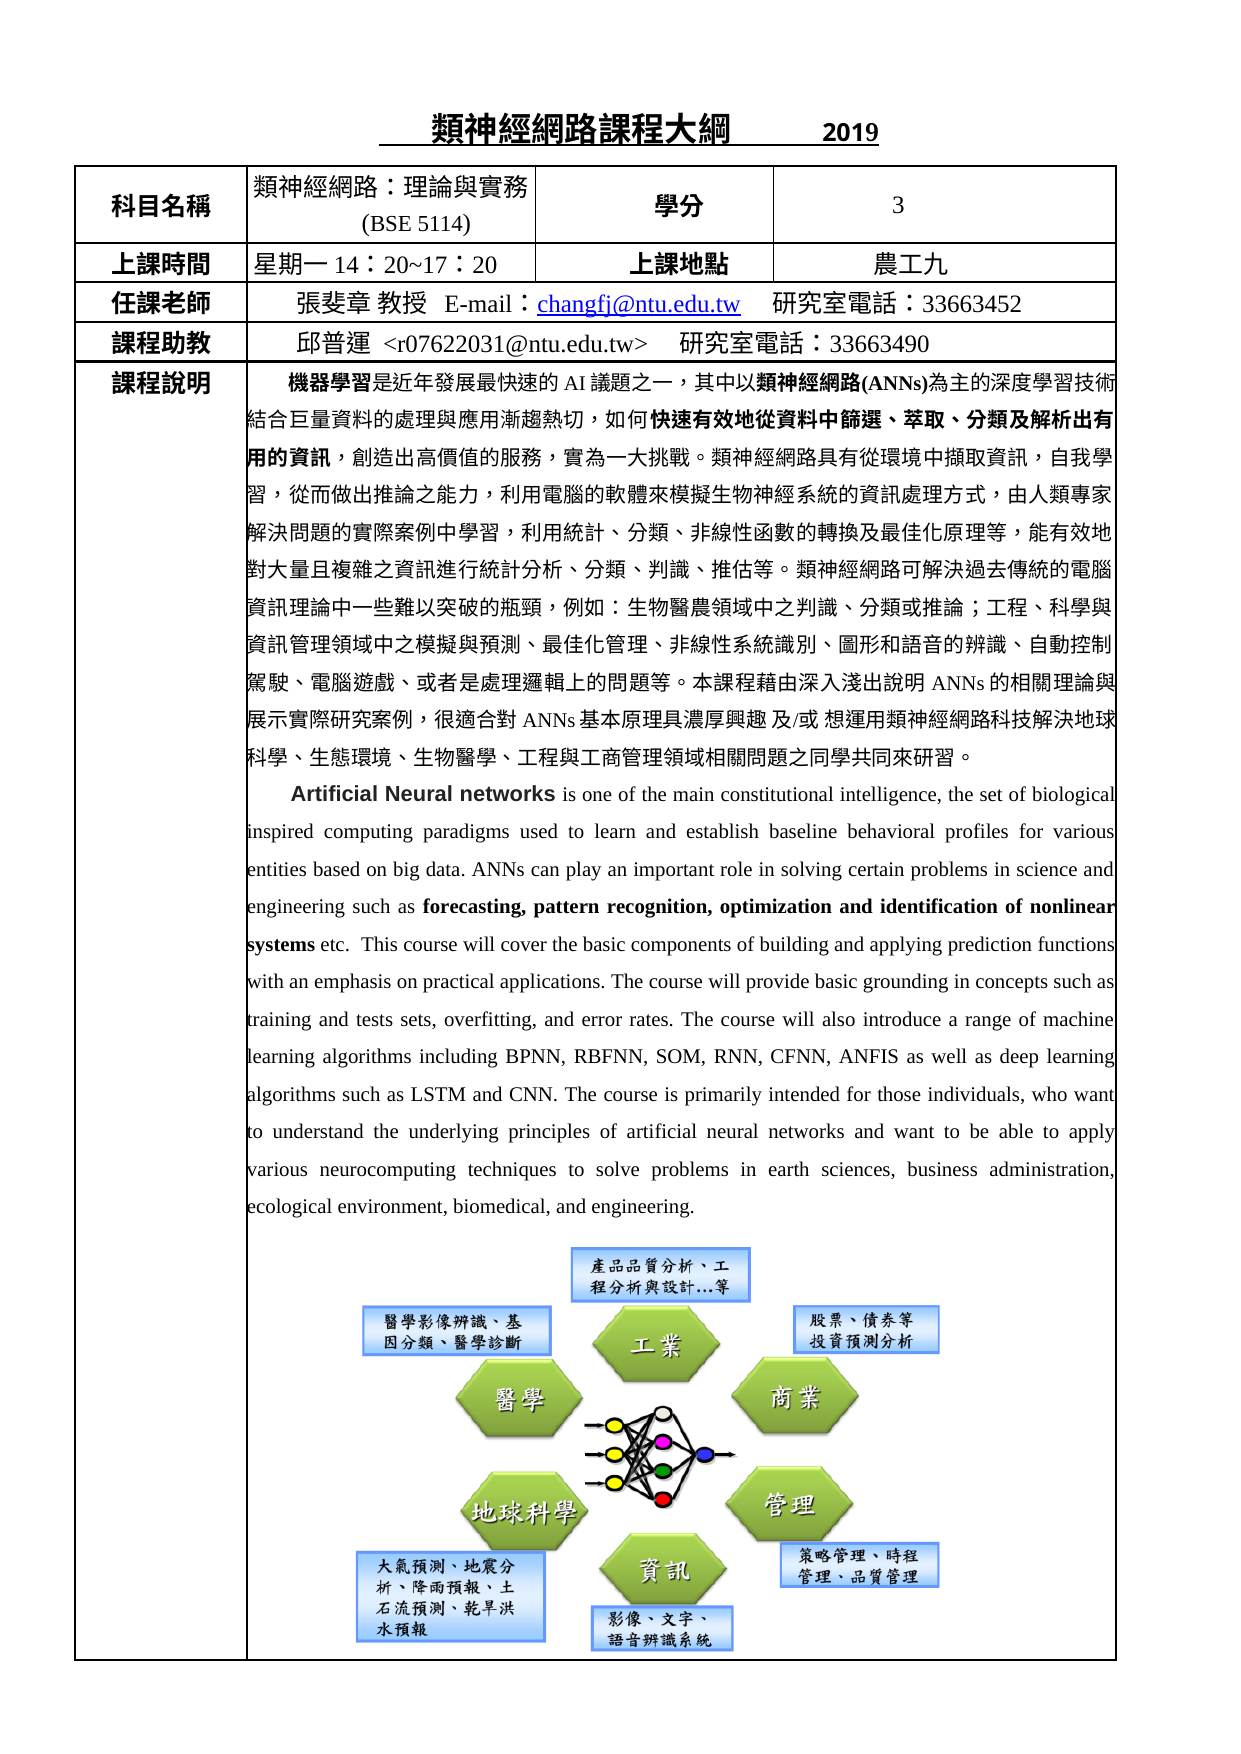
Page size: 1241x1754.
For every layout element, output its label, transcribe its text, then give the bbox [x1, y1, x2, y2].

table_cell 任課老師 [76, 283, 246, 321]
table_cell 農工九 [774, 244, 1115, 281]
table_cell 3 [774, 167, 1115, 242]
table_cell 類神經網路：理論與實務 (BSE 5114) [248, 167, 535, 242]
table_header 類神經網路課程大綱 2019 [75, 90, 1116, 164]
table_cell 課程說明 [76, 363, 246, 1659]
table_cell 邱普運 <r07622031@ntu.edu.tw> 研究室電話：33663490 [248, 323, 1115, 360]
picture [355, 1247, 940, 1660]
table_cell 上課地點 [536, 244, 773, 281]
table_cell 課程助教 [76, 323, 246, 360]
table_cell 科目名稱 [76, 167, 246, 242]
table_cell 上課時間 [76, 244, 246, 281]
table_cell 張斐章 教授 E-mail：changfj@ntu.edu.tw 研究室電話：33663452 [248, 283, 1115, 321]
table_cell 學分 [536, 167, 773, 242]
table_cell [248, 363, 1115, 1659]
table_cell 星期一 14：20~17：20 [248, 244, 535, 281]
